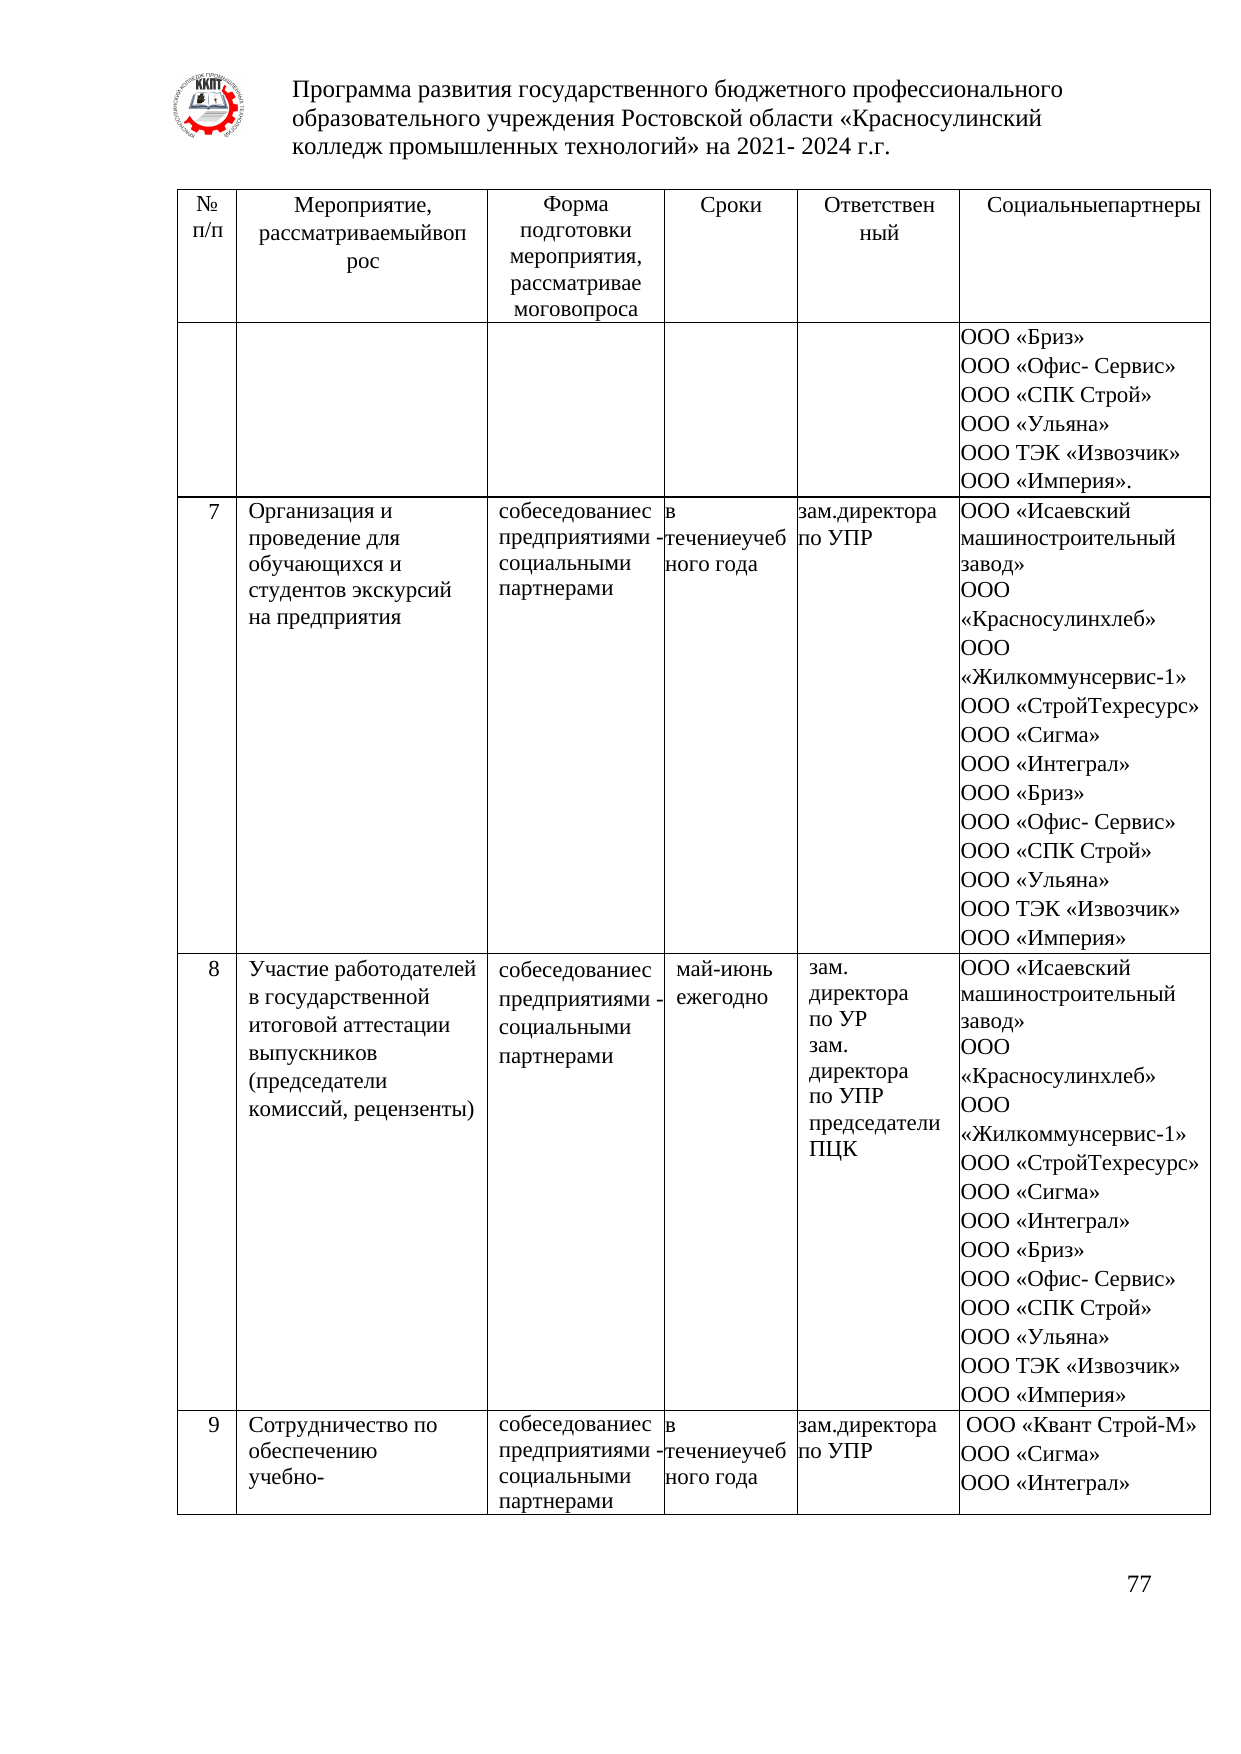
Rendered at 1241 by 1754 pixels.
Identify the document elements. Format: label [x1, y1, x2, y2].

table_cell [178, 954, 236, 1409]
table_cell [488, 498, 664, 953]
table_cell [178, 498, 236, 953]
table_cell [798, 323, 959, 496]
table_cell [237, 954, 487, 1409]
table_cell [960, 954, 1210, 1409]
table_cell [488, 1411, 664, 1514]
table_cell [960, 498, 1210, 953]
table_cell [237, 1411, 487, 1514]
picture [173, 73, 244, 138]
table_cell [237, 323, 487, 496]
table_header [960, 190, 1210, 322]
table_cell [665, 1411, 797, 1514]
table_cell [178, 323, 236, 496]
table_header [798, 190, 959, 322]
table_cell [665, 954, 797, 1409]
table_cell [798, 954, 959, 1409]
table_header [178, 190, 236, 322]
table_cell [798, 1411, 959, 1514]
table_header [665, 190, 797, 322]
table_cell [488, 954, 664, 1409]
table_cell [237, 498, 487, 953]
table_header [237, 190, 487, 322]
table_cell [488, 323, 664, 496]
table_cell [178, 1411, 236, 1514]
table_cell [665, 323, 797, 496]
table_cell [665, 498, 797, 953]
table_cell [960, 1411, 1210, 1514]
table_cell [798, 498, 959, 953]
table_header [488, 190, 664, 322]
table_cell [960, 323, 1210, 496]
